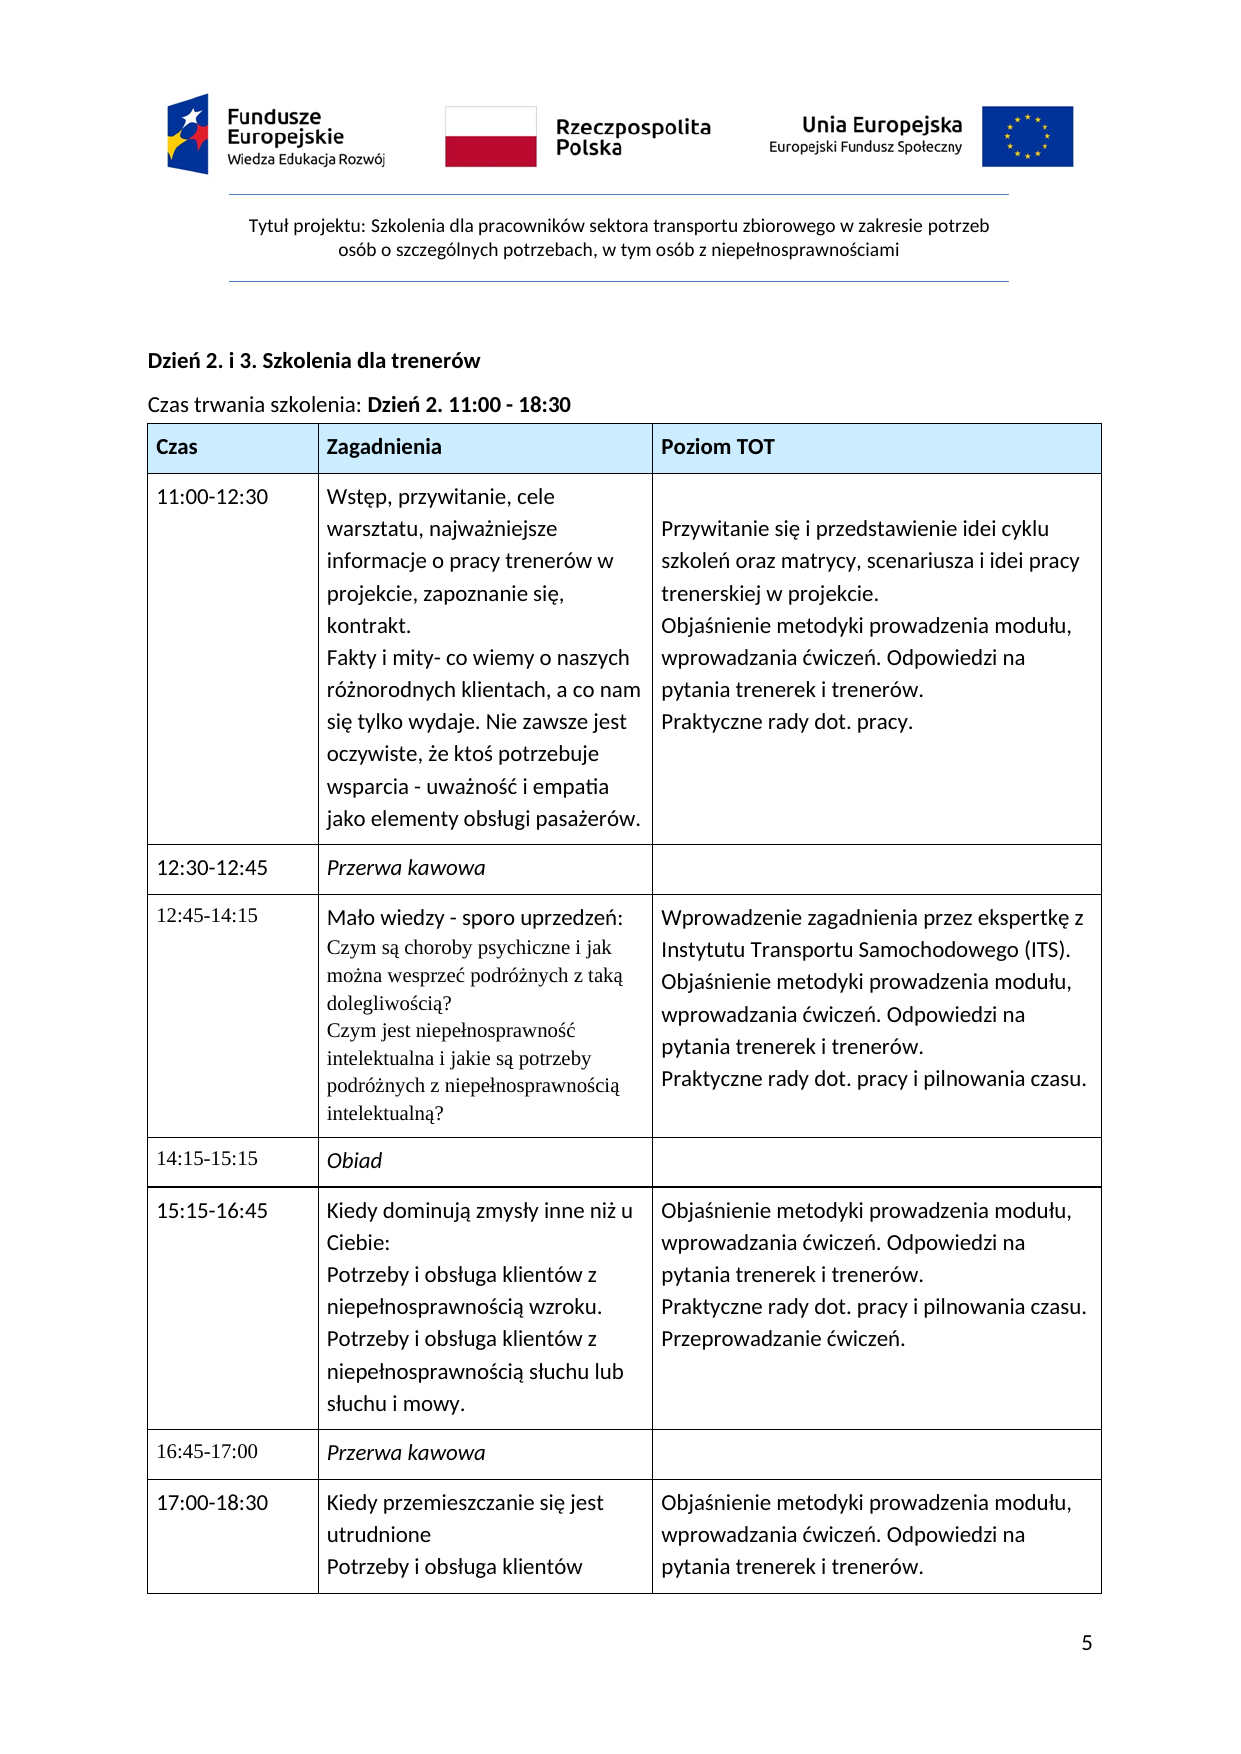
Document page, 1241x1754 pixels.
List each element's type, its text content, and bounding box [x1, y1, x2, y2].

table_cell Objaśnienie metodyki prowadzenia modułu, wprowadzania ćwiczeń. Odpowiedzi na pytania trenerek i trenerów. Praktyczne rady dot. pracy i pilnowania czasu. Przeprowadzanie ćwiczeń. [653, 1480, 1101, 1593]
table_cell Wstęp, przywitanie, cele warsztatu, najważniejsze informacje o pracy trenerów w projekcie, zapoznanie się, kontrakt. Fakty i mity- co wiemy o naszych różnorodnych klientach, a co nam się tylko wydaje. Nie zawsze jest oczywiste, że ktoś potrzebuje wsparcia - uważność i empatia jako elementy obsługi pasażerów. [319, 474, 652, 844]
table_cell Objaśnienie metodyki prowadzenia modułu, wprowadzania ćwiczeń. Odpowiedzi na pytania trenerek i trenerów. Praktyczne rady dot. pracy i pilnowania czasu. Przeprowadzanie ćwiczeń. [653, 1188, 1101, 1429]
table_cell 17:00-18:30 [148, 1480, 318, 1593]
table_cell [653, 845, 1101, 894]
table_cell Wprowadzenie zagadnienia przez ekspertkę z Instytutu Transportu Samochodowego (ITS). Objaśnienie metodyki prowadzenia modułu, wprowadzania ćwiczeń. Odpowiedzi na pytania trenerek i trenerów. Praktyczne rady dot. pracy i pilnowania czasu. [653, 895, 1101, 1137]
table_header Poziom TOT [653, 424, 1101, 473]
table_cell Mało wiedzy - sporo uprzedzeń: Czym są choroby psychiczne i jak można wesprzeć podróżnych z taką dolegliwością? Czym jest niepełnosprawność intelektualna i jakie są potrzeby podróżnych z niepełnosprawnością intelektualną? [319, 895, 652, 1137]
table_cell Przywitanie się i przedstawienie idei cyklu szkoleń oraz matrycy, scenariusza i idei pracy trenerskiej w projekcie. Objaśnienie metodyki prowadzenia modułu, wprowadzania ćwiczeń. Odpowiedzi na pytania trenerek i trenerów. Praktyczne rady dot. pracy. [653, 474, 1101, 844]
table_cell Przerwa kawowa [319, 845, 652, 894]
text Czas trwania szkolenia: Dzień 2. 11:00 - 18:30 [148, 390, 1093, 418]
table_cell 12:30-12:45 [148, 845, 318, 894]
table_cell Kiedy przemieszczanie się jest utrudnione Potrzeby i obsługa klientów poruszających się na wózku oraz z innym rodzajem sprzętu. Praca domowa. Podsumowanie dnia 1. [319, 1480, 652, 1593]
table_cell [653, 1138, 1101, 1186]
table_cell 16:45-17:00 [148, 1430, 318, 1479]
text Dzień 2. i 3. Szkolenia dla trenerów [148, 346, 1093, 374]
table_cell [653, 1430, 1101, 1479]
table_cell 12:45-14:15 [148, 895, 318, 1137]
table_header Zagadnienia [319, 424, 652, 473]
table_cell Kiedy dominują zmysły inne niż u Ciebie: Potrzeby i obsługa klientów z niepełnosprawnością wzroku. Potrzeby i obsługa klientów z niepełnosprawnością słuchu lub słuchu i mowy. [319, 1188, 652, 1429]
picture [147, 73, 1093, 194]
table_cell Obiad [319, 1138, 652, 1186]
table_cell 15:15-16:45 [148, 1188, 318, 1429]
table_header Czas [148, 424, 318, 473]
table_cell 14:15-15:15 [148, 1138, 318, 1186]
table_cell 11:00-12:30 [148, 474, 318, 844]
table_cell Przerwa kawowa [319, 1430, 652, 1479]
